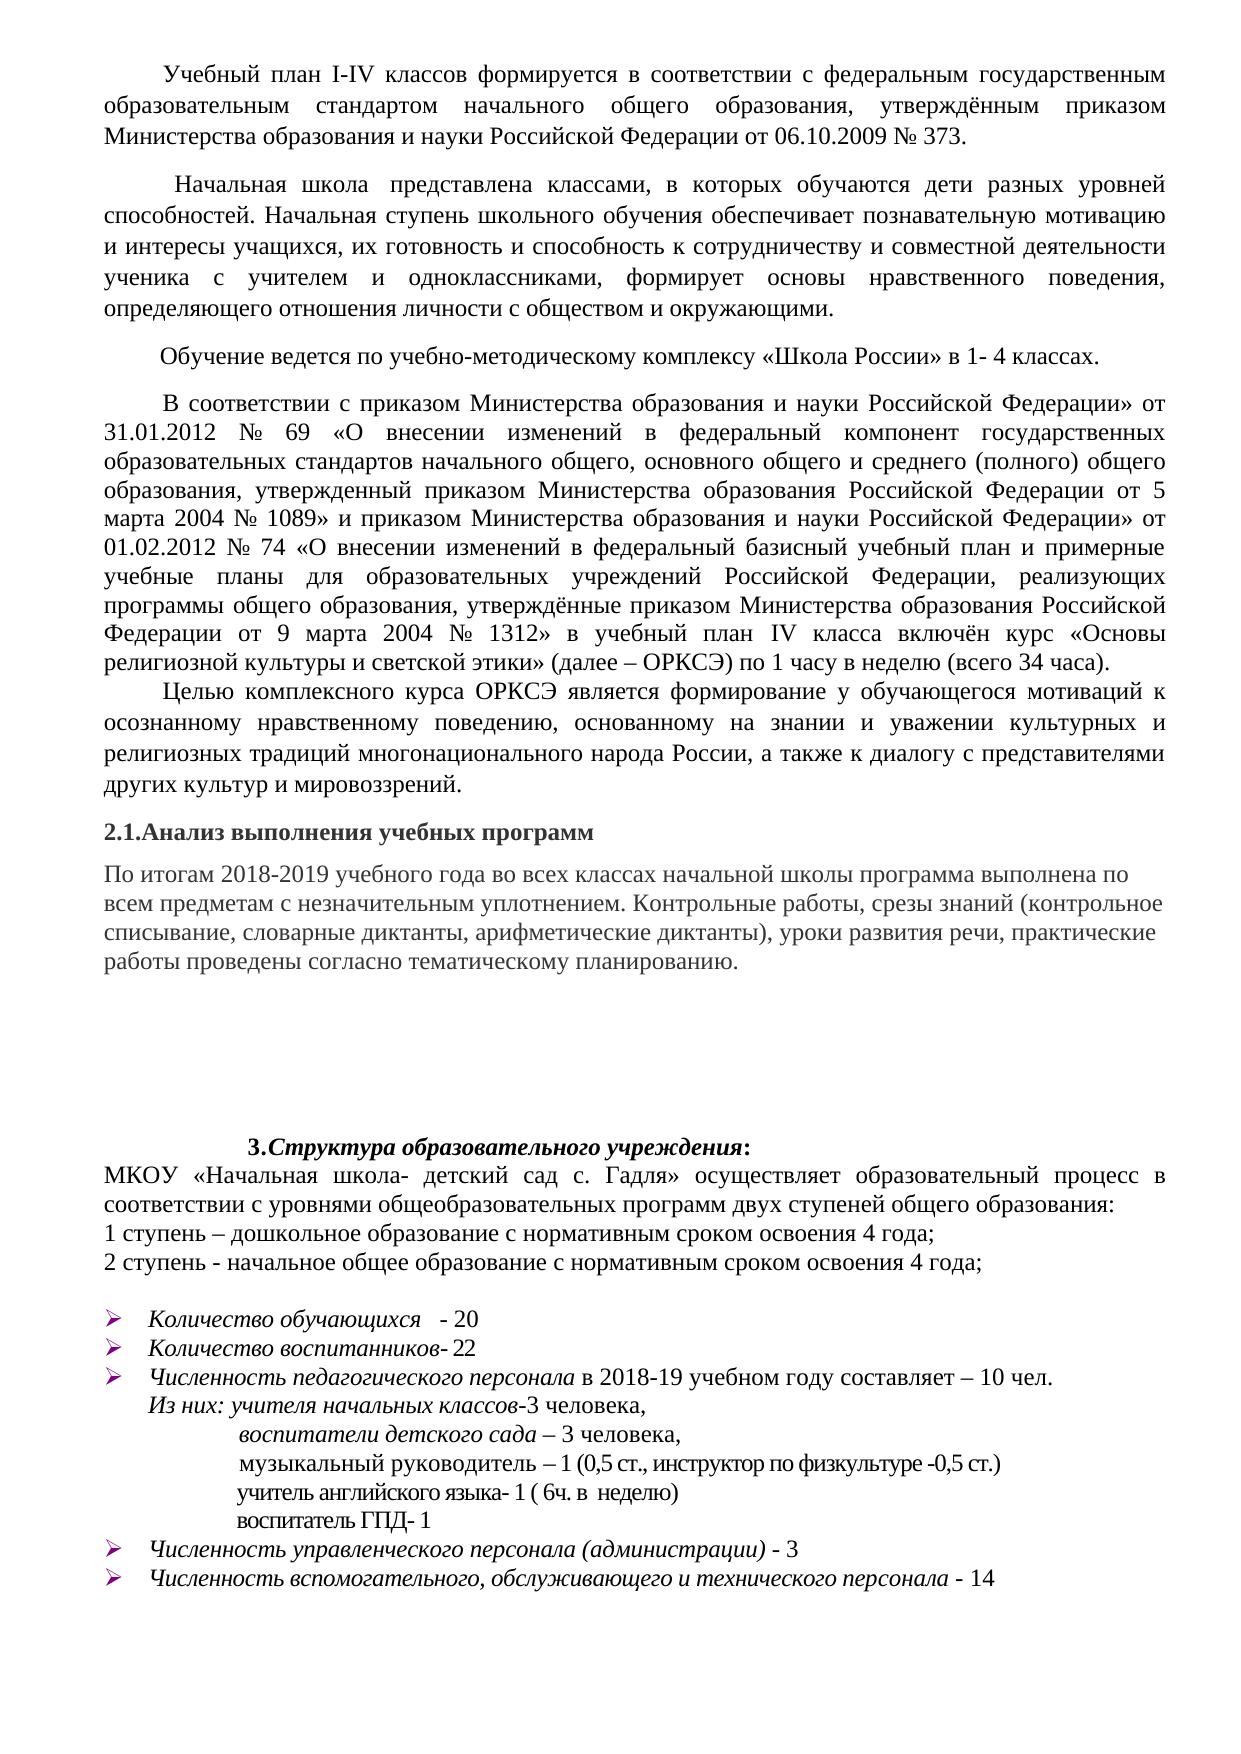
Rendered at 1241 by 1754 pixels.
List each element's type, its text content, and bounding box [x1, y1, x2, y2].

subtitle В соответствии с приказом Министерства образования и науки Российской Федерации» от 31.01.2012 № 69 «О внесении изменений в федеральный компонент государственных образовательных стандартов начального общего, основного общего и среднего (полного) общего образования, утвержденный приказом Министерства образования Российской Федерации от 5 марта 2004 № 1089» и приказом Министерства образования и науки Российской Федерации» от 01.02.2012 № 74 «О внесении изменений в федеральный базисный учебный план и примерные учебные планы для образовательных учреждений Российской Федерации, реализующих программы общего образования, утверждённые приказом Министерства образования Российской Федерации от 9 марта 2004 № 1312» в учебный план IV класса включён курс «Основы религиозной культуры и светской этики» (далее – ОРКСЭ) по 1 часу в неделю (всего 34 часа). [103, 388, 1167, 676]
list Количество воспитанников- 22 [103, 1333, 1167, 1362]
text 1 ступень – дошкольное образование с нормативным сроком освоения 4 года; [103, 1218, 1167, 1247]
text 3.Структура образовательного учреждения: [103, 1132, 1167, 1161]
text 2.1.Анализ выполнения учебных программ [103, 817, 1167, 846]
text 2 ступень - начальное общее образование с нормативным сроком освоения 4 года; [103, 1247, 1167, 1276]
list Количество обучающихся - 20 [103, 1304, 1167, 1333]
text По итогам 2018-2019 учебного года во всех классах начальной школы программа выполнена по всем предметам с незначительным уплотнением. Контрольные работы, срезы знаний (контрольное списывание, словарные диктанты, арифметические диктанты), уроки развития речи, практические работы проведены согласно тематическому планированию. [103, 859, 1167, 974]
text Обучение ведется по учебно-методическому комплексу «Школа России» в 1- 4 классах. [103, 341, 1167, 369]
text Начальная школа представлена классами, в которых обучаются дети разных уровней способностей. Начальная ступень школьного обучения обеспечивает познавательную мотивацию и интересы учащихся, их готовность и способность к сотрудничеству и совместной деятельности ученика с учителем и одноклассниками, формирует основы нравственного поведения, определяющего отношения личности с обществом и окружающими. [103, 169, 1167, 322]
list Численность управленческого персонала (администрации) - 3 [103, 1534, 1167, 1563]
text учитель английского языка- 1 ( 6ч. в неделю) [148, 1477, 1167, 1506]
text МКОУ «Начальная школа- детский сад с. Гадля» осуществляет образовательный процесс в соответствии с уровнями общеобразовательных программ двух ступеней общего образования: [103, 1161, 1167, 1218]
text Целью комплексного курса ОРКСЭ является формирование у обучающегося мотиваций к осознанному нравственному поведению, основанному на знании и уважении культурных и религиозных традиций многонационального народа России, а также к диалогу с представителями других культур и мировоззрений. [103, 676, 1167, 798]
text воспитатель ГПД- 1 [148, 1506, 1167, 1534]
list Численность педагогического персонала в 2018-19 учебном году составляет – 10 чел. [103, 1362, 1167, 1391]
list Численность вспомогательного, обслуживающего и технического персонала - 14 [103, 1563, 1167, 1592]
text воспитатели детского сада – 3 человека, [148, 1419, 1167, 1448]
text Учебный план I-IV классов формируется в соответствии с федеральным государственным образовательным стандартом начального общего образования, утверждённым приказом Министерства образования и науки Российской Федерации от 06.10.2009 № 373. [103, 59, 1167, 150]
text Из них: учителя начальных классов-3 человека, [148, 1391, 1167, 1419]
text музыкальный руководитель – 1 (0,5 ст., инструктор по физкультуре -0,5 ст.) [148, 1448, 1167, 1477]
